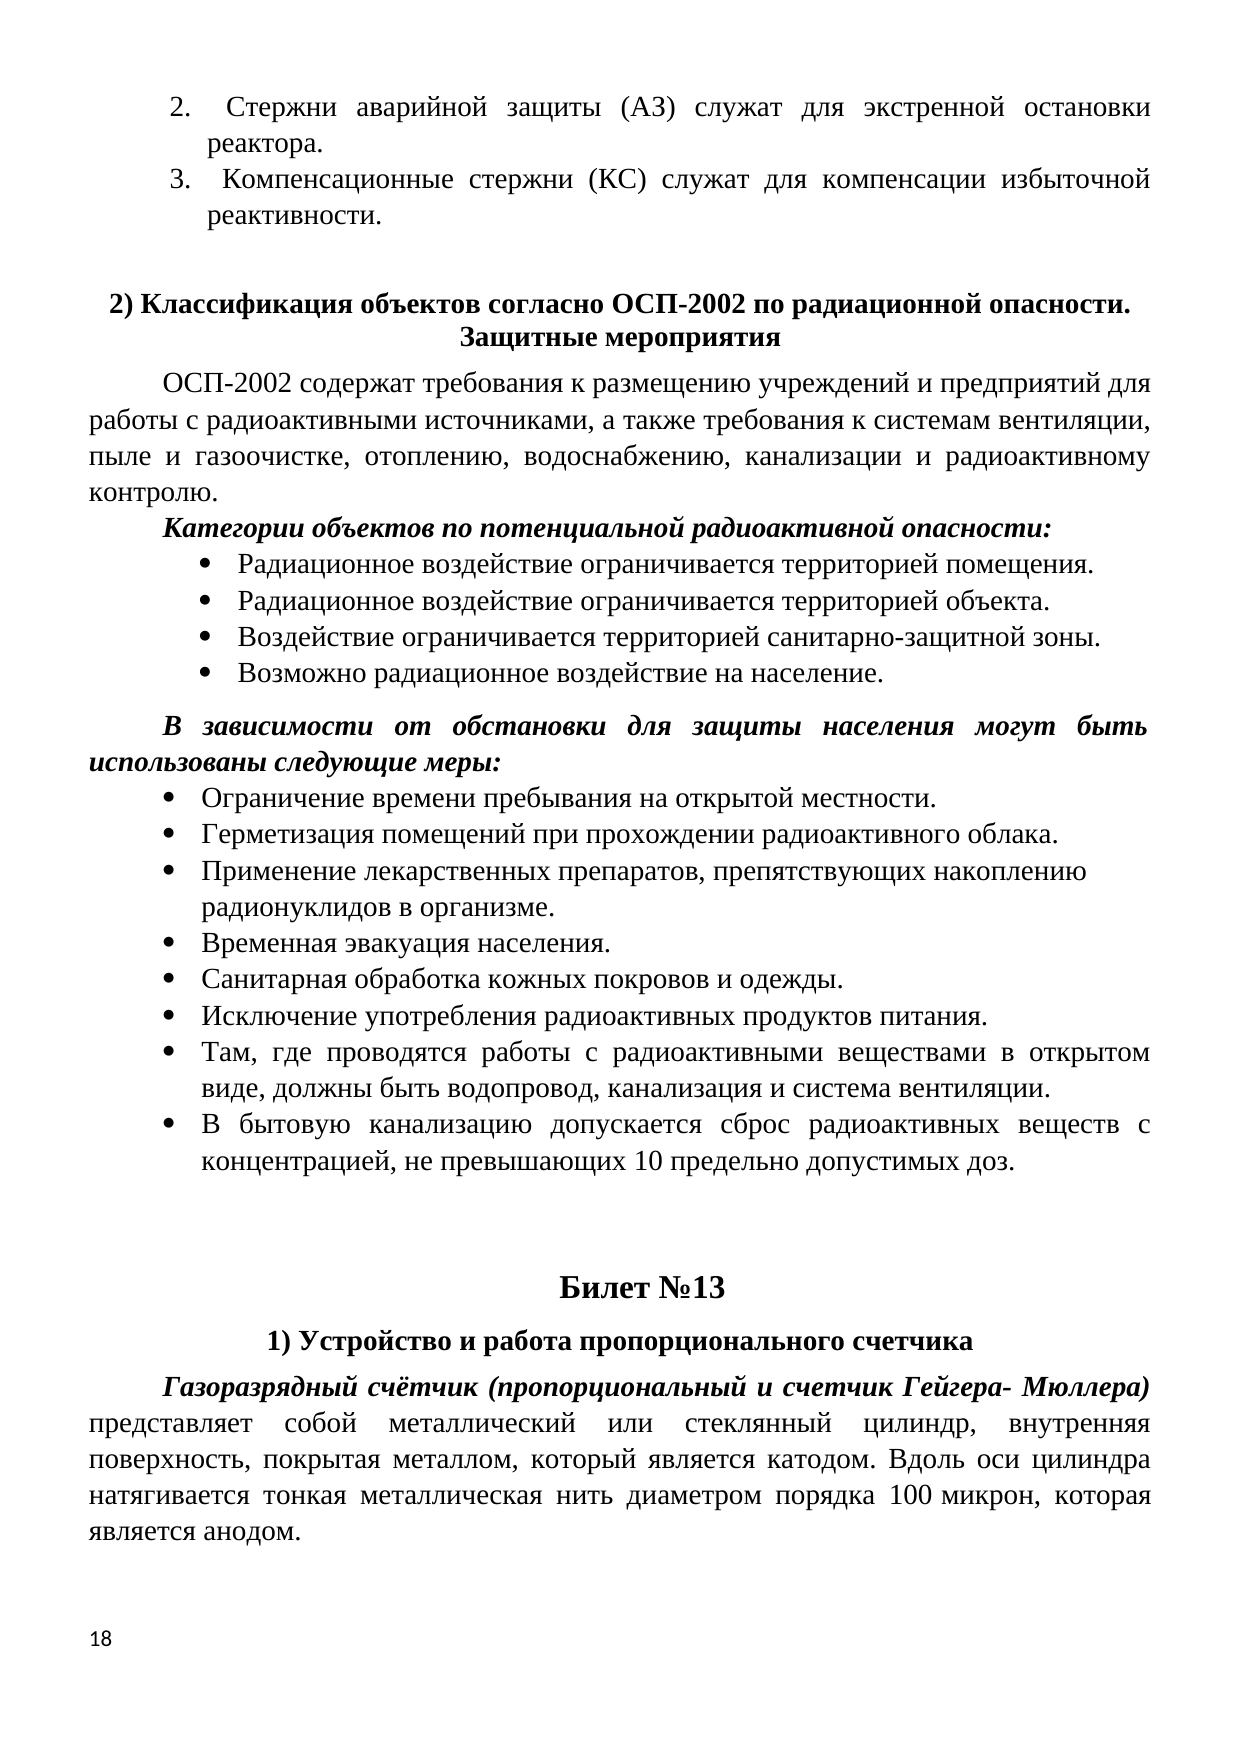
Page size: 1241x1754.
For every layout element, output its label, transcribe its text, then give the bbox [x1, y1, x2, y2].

list Ограничение времени пребывания на открытой местности. [164, 780, 1152, 814]
subtitle 1) Устройство и работа пропорционального счетчика [89, 1323, 1152, 1356]
list Радиационное воздействие ограничивается территорией объекта. [200, 583, 1152, 616]
list Возможно радиационное воздействие на население. [200, 655, 1152, 689]
text Газоразрядный счётчик (пропорциональный и счетчик Гейгера- Мюллера) представляет собой металлический или стеклянный цилиндр, внутренняя поверхность, покрытая металлом, который является катодом. Вдоль оси цилиндра натягивается тонкая металлическая нить диаметром порядка 100 микрон, которая является анодом. [89, 1369, 1152, 1547]
text В зависимости от обстановки для защиты населения могут быть использованы следующие меры: [89, 708, 1152, 778]
list Санитарная обработка кожных покровов и одежды. [164, 961, 1152, 995]
text Категории объектов по потенциальной радиоактивной опасности: [89, 510, 1152, 544]
subtitle 2) Классификация объектов согласно ОСП-2002 по радиационной опасности. Защитные мероприятия [89, 286, 1152, 353]
list Герметизация помещений при прохождении радиоактивного облака. [164, 817, 1152, 850]
list Временная эвакуация населения. [164, 925, 1152, 959]
list Компенсационные стержни (КС) служат для компенсации избыточной реактивности. [169, 161, 1152, 231]
list Применение лекарственных препаратов, препятствующих накоплению радионуклидов в организме. [164, 853, 1152, 923]
text ОСП-2002 содержат требования к размещению учреждений и предприятий для работы с радиоактивными источниками, а также требования к системам вентиляции, пыле и газоочистке, отоплению, водоснабжению, канализации и радиоактивному контролю. [89, 366, 1152, 508]
list Воздействие ограничивается территорией санитарно-защитной зоны. [200, 619, 1152, 652]
list Билет №13 [133, 1268, 1152, 1306]
list Там, где проводятся работы с радиоактивными веществами в открытом виде, должны быть водопровод, канализация и система вентиляции. [164, 1034, 1152, 1104]
list Радиационное воздействие ограничивается территорией помещения. [200, 546, 1152, 580]
list Исключение употребления радиоактивных продуктов питания. [164, 998, 1152, 1031]
list В бытовую канализацию допускается сброс радиоактивных веществ с концентрацией, не превышающих 10 предельно допустимых доз. [164, 1106, 1152, 1176]
list Стержни аварийной защиты (АЗ) служат для экстренной остановки реактора. [169, 89, 1152, 158]
